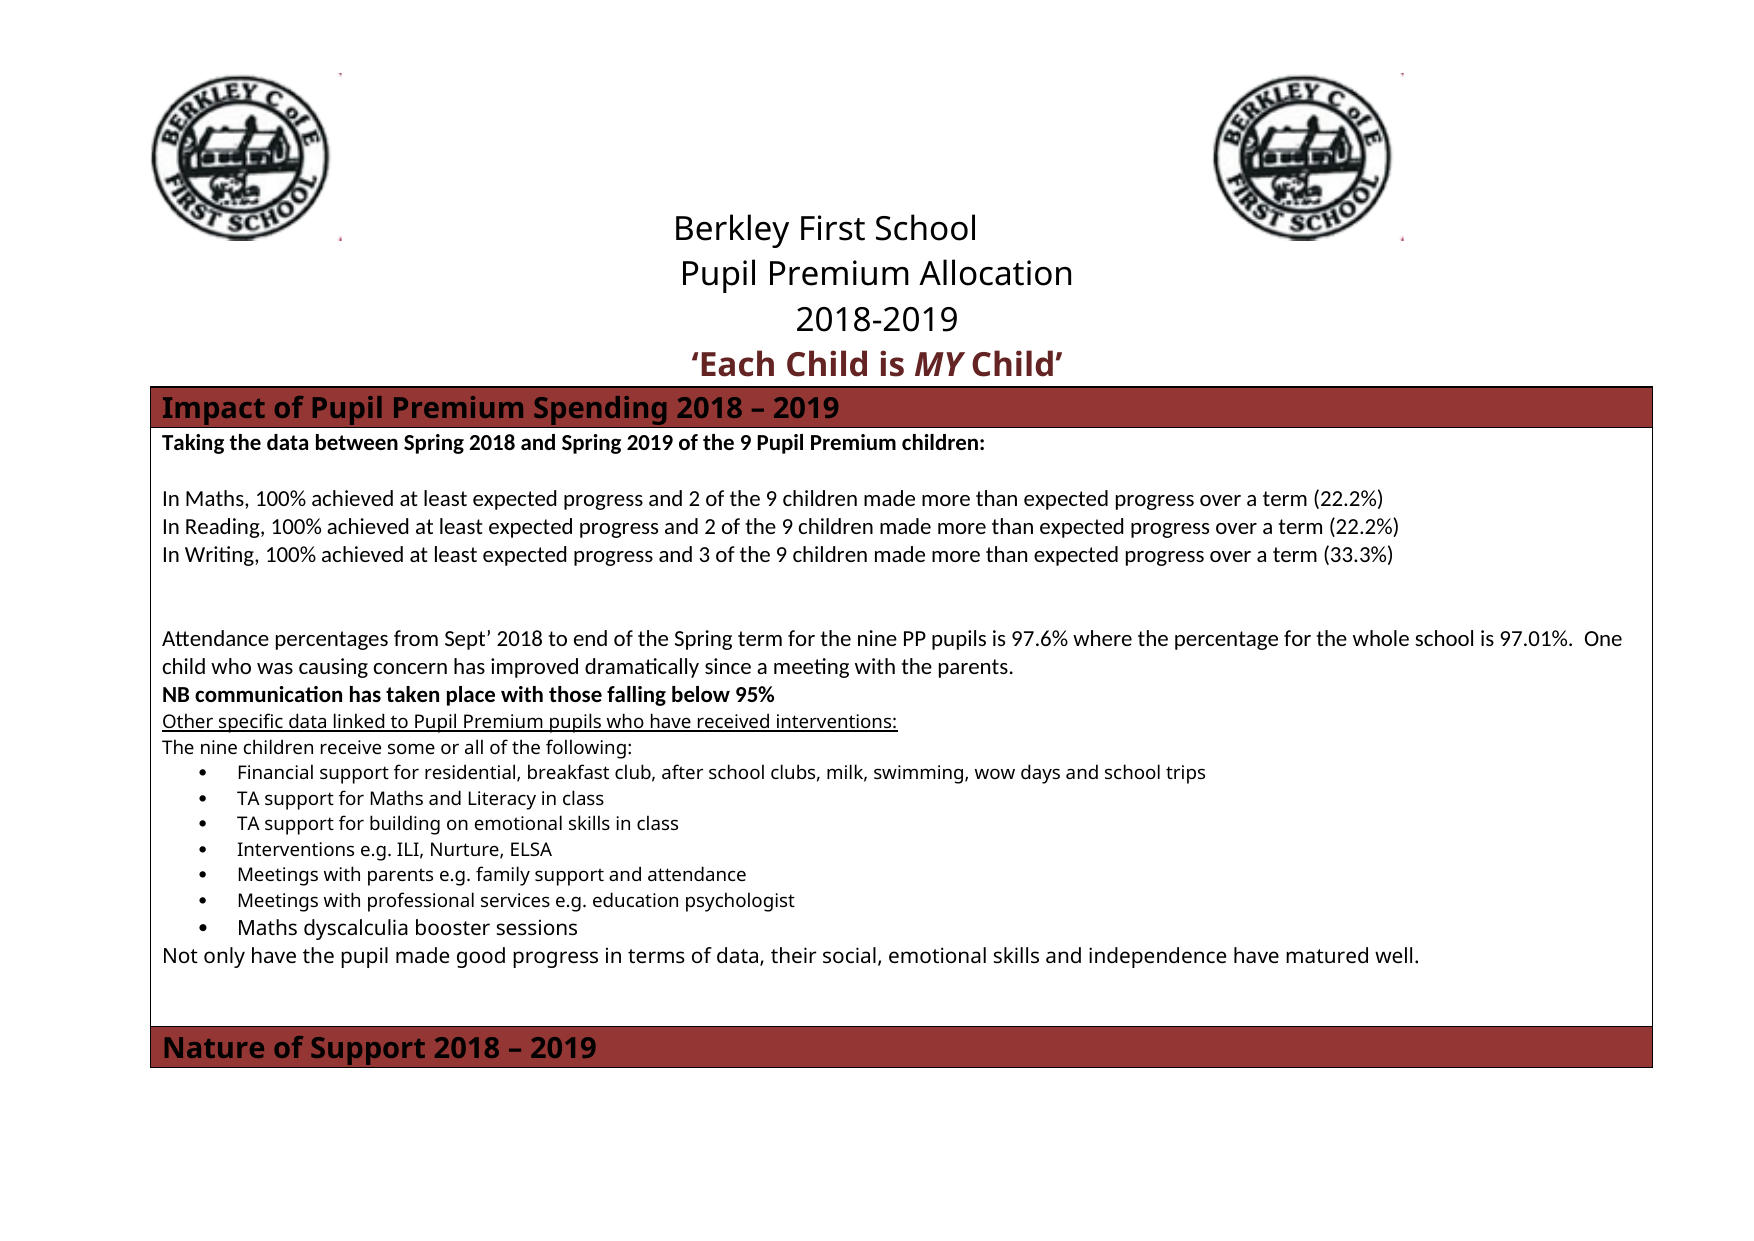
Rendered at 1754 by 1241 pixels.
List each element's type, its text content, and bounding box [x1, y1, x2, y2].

picture [1212, 73, 1404, 241]
table_cell Impact of Pupil Premium Spending 2018 – 2019 [151, 388, 1652, 427]
table_cell Nature of Support 2018 – 2019 [151, 1027, 1652, 1067]
picture [150, 73, 342, 241]
table_cell Taking the data between Spring 2018 and Spring 2019 of the 9 Pupil Premium children: In Maths, 100% achieved at least expected progress and 2 of the 9 children made more than expected progress over a term (22.2%) In Reading, 100% achieved at least expected progress and 2 of the 9 children made more than expected progress over a term (22.2%) In Writing, 100% achieved at least expected progress and 3 of the 9 children made more than expected progress over a term (33.3%) Attendance percentages from Sept’ 2018 to end of the Spring term for the nine PP pupils is 97.6% where the percentage for the whole school is 97.01%. One child who was causing concern has improved dramatically since a meeting with the parents. NB communication has taken place with those falling below 95% Other specific data linked to Pupil Premium pupils who have received interventions: The nine children receive some or all of the following: Financial support for residential, breakfast club, after school clubs, milk, swimming, wow days and school trips TA support for Maths and Literacy in class TA support for building on emotional skills in class Interventions e.g. ILI, Nurture, ELSA Meetings with parents e.g. family support and attendance Meetings with professional services e.g. education psychologist Maths dyscalculia booster sessions Not only have the pupil made good progress in terms of data, their social, emotional skills and independence have matured well. [151, 428, 1652, 1026]
